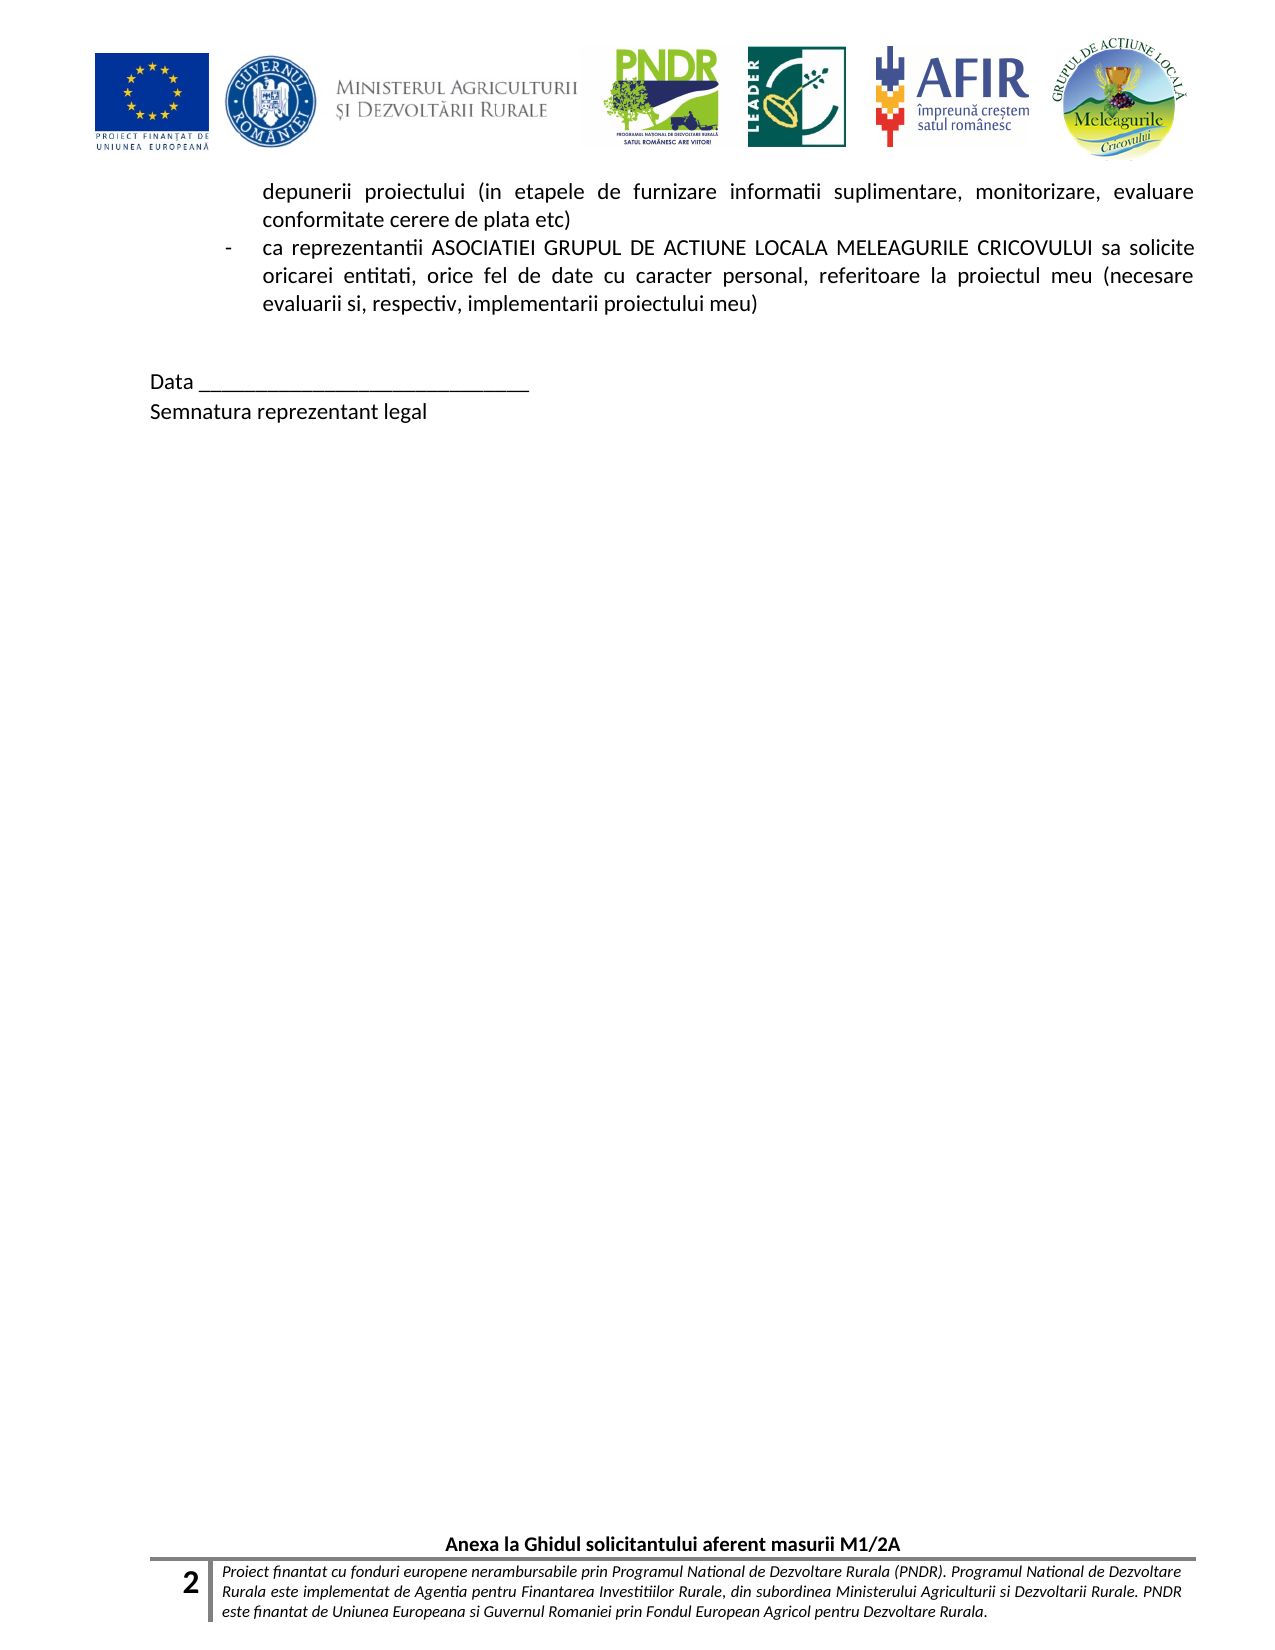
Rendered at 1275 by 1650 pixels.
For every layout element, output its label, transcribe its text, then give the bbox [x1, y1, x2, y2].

list ca reprezentantii ASOCIATIEI GRUPUL DE ACTIUNE LOCALA MELEAGURILE CRICOVULUI sa solicite oricarei entitati, orice fel de date cu caracter personal, referitoare la proiectul meu (necesare evaluarii si, respectiv, implementarii proiectului meu) [225, 233, 1196, 317]
picture [1050, 36, 1187, 161]
list Semnatura reprezentant legal [150, 397, 1196, 425]
picture [876, 46, 1029, 147]
picture [95, 53, 209, 154]
picture [224, 46, 846, 148]
list Data _____________________________ [150, 367, 1196, 395]
